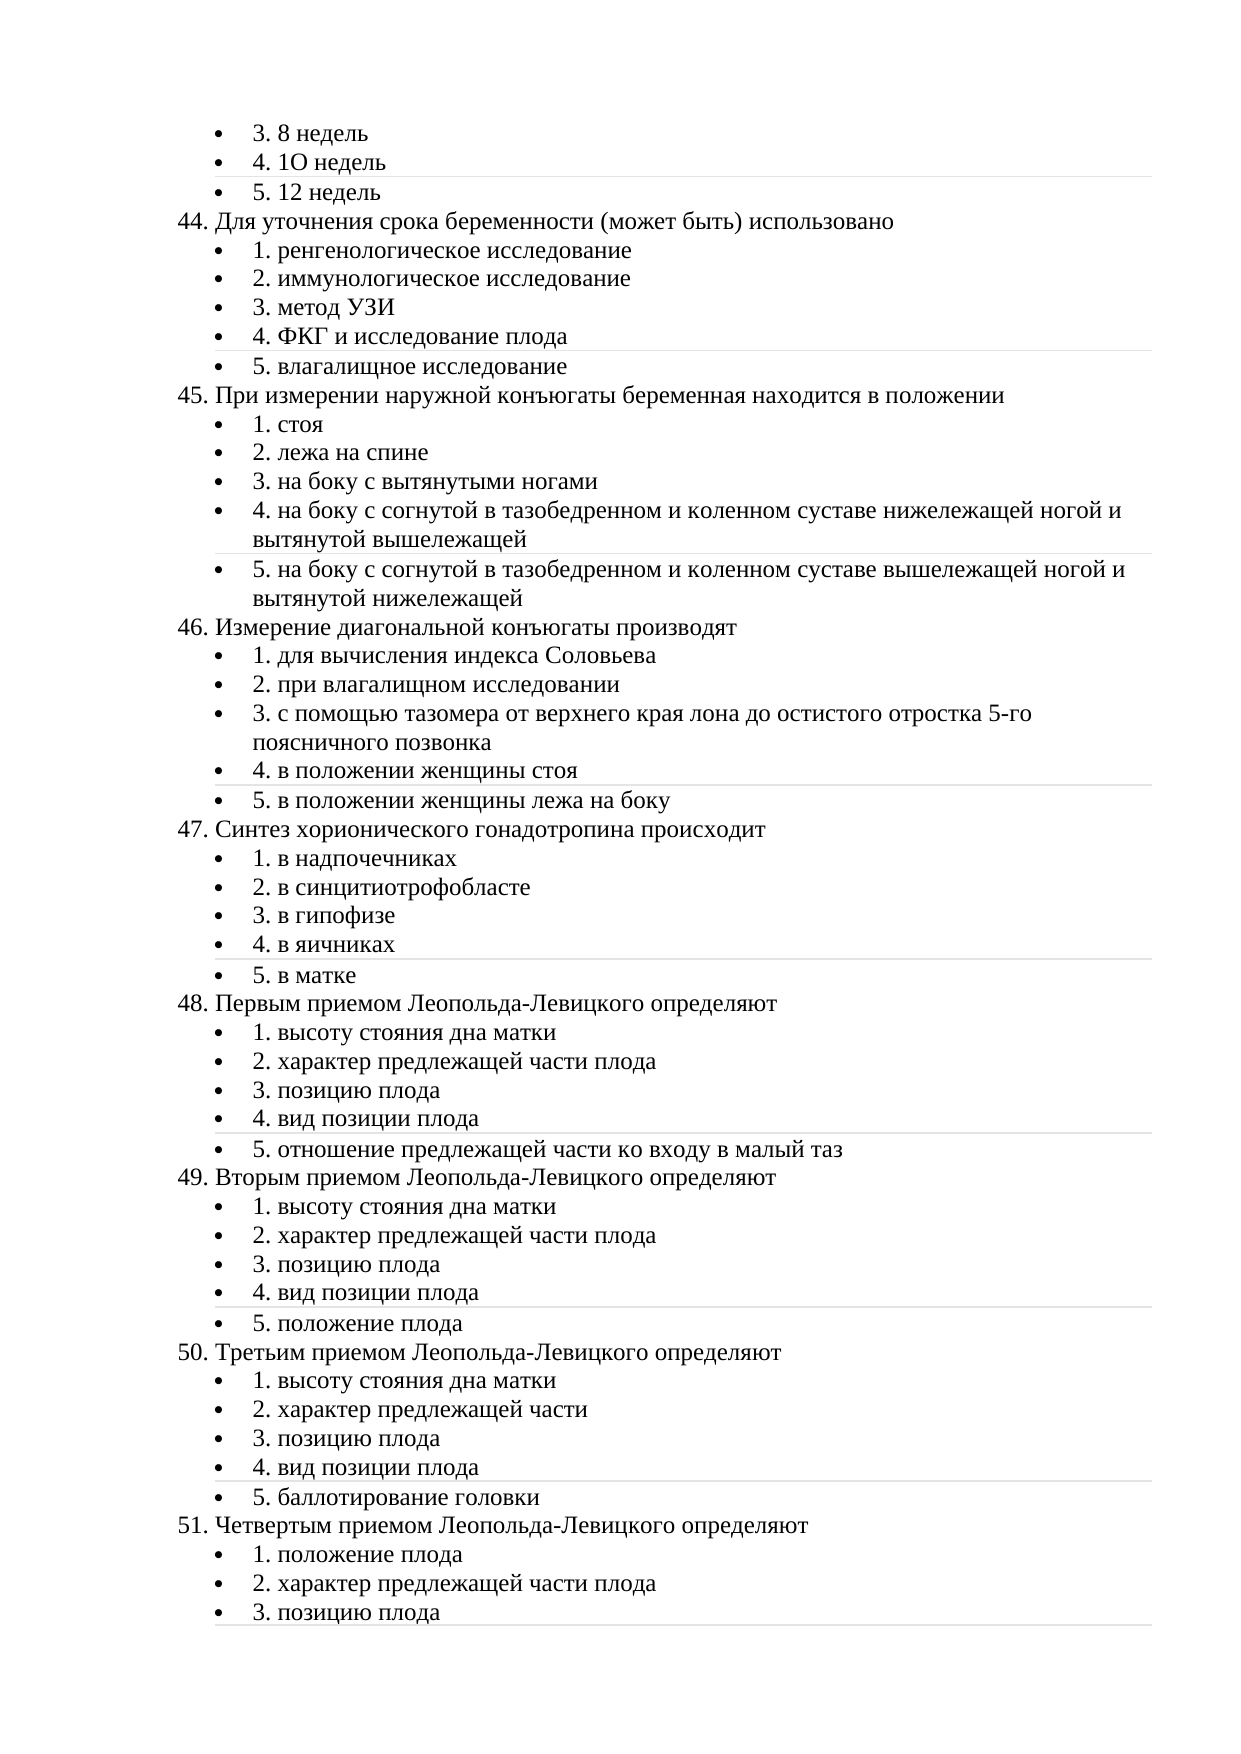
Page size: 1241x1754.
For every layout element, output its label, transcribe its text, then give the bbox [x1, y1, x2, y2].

text 45. При измерении наружной конъюгаты беременная находится в положении [177, 380, 1152, 409]
text 48. Первым приемом Леопольда-Левицкого определяют [177, 988, 1152, 1017]
list 3. в гипофизе [215, 901, 1152, 929]
list 3. метод УЗИ [215, 292, 1152, 321]
list 3. позицию плода [215, 1597, 1152, 1624]
list 1. высоту стояния дна матки [215, 1017, 1152, 1046]
list 2. характер предлежащей части плода [215, 1220, 1152, 1249]
list 4. в яичниках [215, 929, 1152, 958]
list 1. в надпочечниках [215, 843, 1152, 872]
list 3. на боку с вытянутыми ногами [215, 466, 1152, 495]
list 3. позицию плода [215, 1075, 1152, 1103]
list 2. иммунологическое исследование [215, 263, 1152, 292]
list 5. 12 недель [215, 177, 1152, 206]
list 2. характер предлежащей части [215, 1394, 1152, 1423]
list 3. позицию плода [215, 1249, 1152, 1277]
text 49. Вторым приемом Леопольда-Левицкого определяют [177, 1162, 1152, 1191]
list 4. 1O недель [215, 147, 1152, 176]
text 51. Четвертым приемом Леопольда-Левицкого определяют [177, 1511, 1152, 1539]
list 1. для вычисления индекса Соловьева [215, 640, 1152, 669]
text 46. Измерение диагональной конъюгаты производят [177, 612, 1152, 640]
list 4. вид позиции плода [215, 1103, 1152, 1132]
list 4. вид позиции плода [215, 1277, 1152, 1306]
list 1. положение плода [215, 1539, 1152, 1568]
text 44. Для уточнения срока беременности (может быть) использовано [177, 206, 1152, 235]
text 47. Синтез хорионического гонадотропина происходит [177, 814, 1152, 843]
list 4. на боку с согнутой в тазобедренном и коленном суставе нижележащей ногой и вытянутой вышележащей [215, 495, 1152, 553]
list 5. влагалищное исследование [215, 351, 1152, 380]
list 1. стоя [215, 409, 1152, 437]
list 5. баллотирование головки [215, 1482, 1152, 1511]
list 5. отношение предлежащей части ко входу в малый таз [215, 1134, 1152, 1162]
list 2. характер предлежащей части плода [215, 1568, 1152, 1597]
list 4. в положении женщины стоя [215, 755, 1152, 784]
list 4. ФКГ и исследование плода [215, 321, 1152, 350]
list 3. 8 недель [215, 118, 1152, 147]
list 2. характер предлежащей части плода [215, 1046, 1152, 1075]
list 5. в матке [215, 960, 1152, 988]
text 50. Третьим приемом Леопольда-Левицкого определяют [177, 1337, 1152, 1365]
list 2. в синцитиотрофобласте [215, 872, 1152, 901]
list 3. с помощью тазомера от верхнего края лона до остистого отростка 5-го поясничного позвонка [215, 698, 1152, 755]
list 1. высоту стояния дна матки [215, 1191, 1152, 1220]
list 2. лежа на спине [215, 437, 1152, 466]
list 5. на боку с согнутой в тазобедренном и коленном суставе вышележащей ногой и вытянутой нижележащей [215, 554, 1152, 612]
list 5. положение плода [215, 1308, 1152, 1337]
list 4. вид позиции плода [215, 1452, 1152, 1480]
list 5. в положении женщины лежа на боку [215, 786, 1152, 814]
list 3. позицию плода [215, 1423, 1152, 1452]
list 2. при влагалищном исследовании [215, 669, 1152, 698]
list 1. ренгенологическое исследование [215, 235, 1152, 263]
list 1. высоту стояния дна матки [215, 1365, 1152, 1394]
